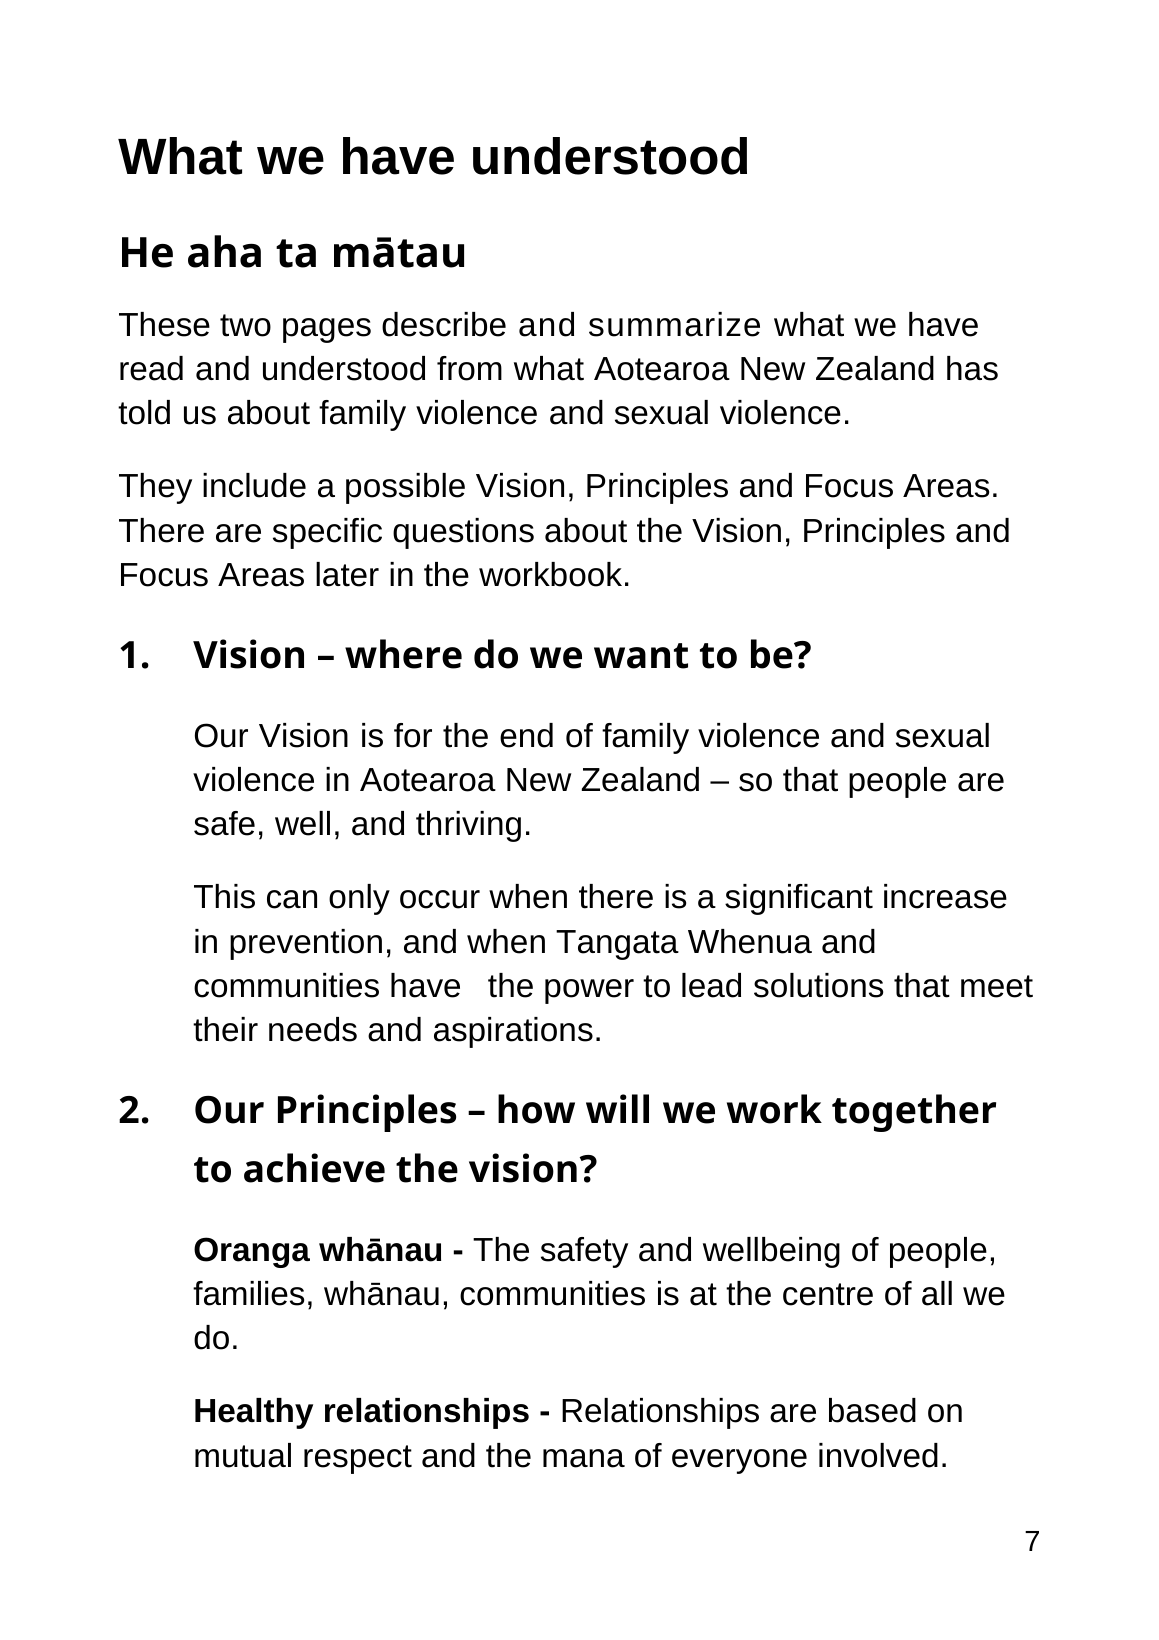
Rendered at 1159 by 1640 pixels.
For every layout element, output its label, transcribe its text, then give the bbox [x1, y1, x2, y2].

text They include a possible Vision, Principles and Focus Areas. There are specific questions about the Vision, Principles and Focus Areas later in the workbook. [118, 466, 1040, 593]
text 2. Our Principles – how will we work together to achieve the vision? [118, 1083, 1040, 1193]
subtitle He aha ta mātau [118, 223, 1040, 280]
subtitle What we have understood [118, 126, 1040, 185]
text Our Vision is for the end of family violence and sexual violence in Aotearoa New Zealand – so that people are safe, well, and thriving. [193, 716, 1040, 843]
text Oranga whānau - The safety and wellbeing of people, families, whānau, communities is at the centre of all we do. [193, 1230, 1040, 1357]
text This can only occur when there is a significant increase in prevention, and when Tangata Whenua and communities have the power to lead solutions that meet their needs and aspirations. [193, 878, 1040, 1048]
text Healthy relationships - Relationships are based on mutual respect and the mana of everyone involved. [193, 1392, 1040, 1474]
text 1. Vision – where do we want to be? [118, 628, 1040, 679]
text These two pages describe and summarize what we have read and understood from what Aotearoa New Zealand has told us about family violence and sexual violence. [118, 305, 1040, 432]
